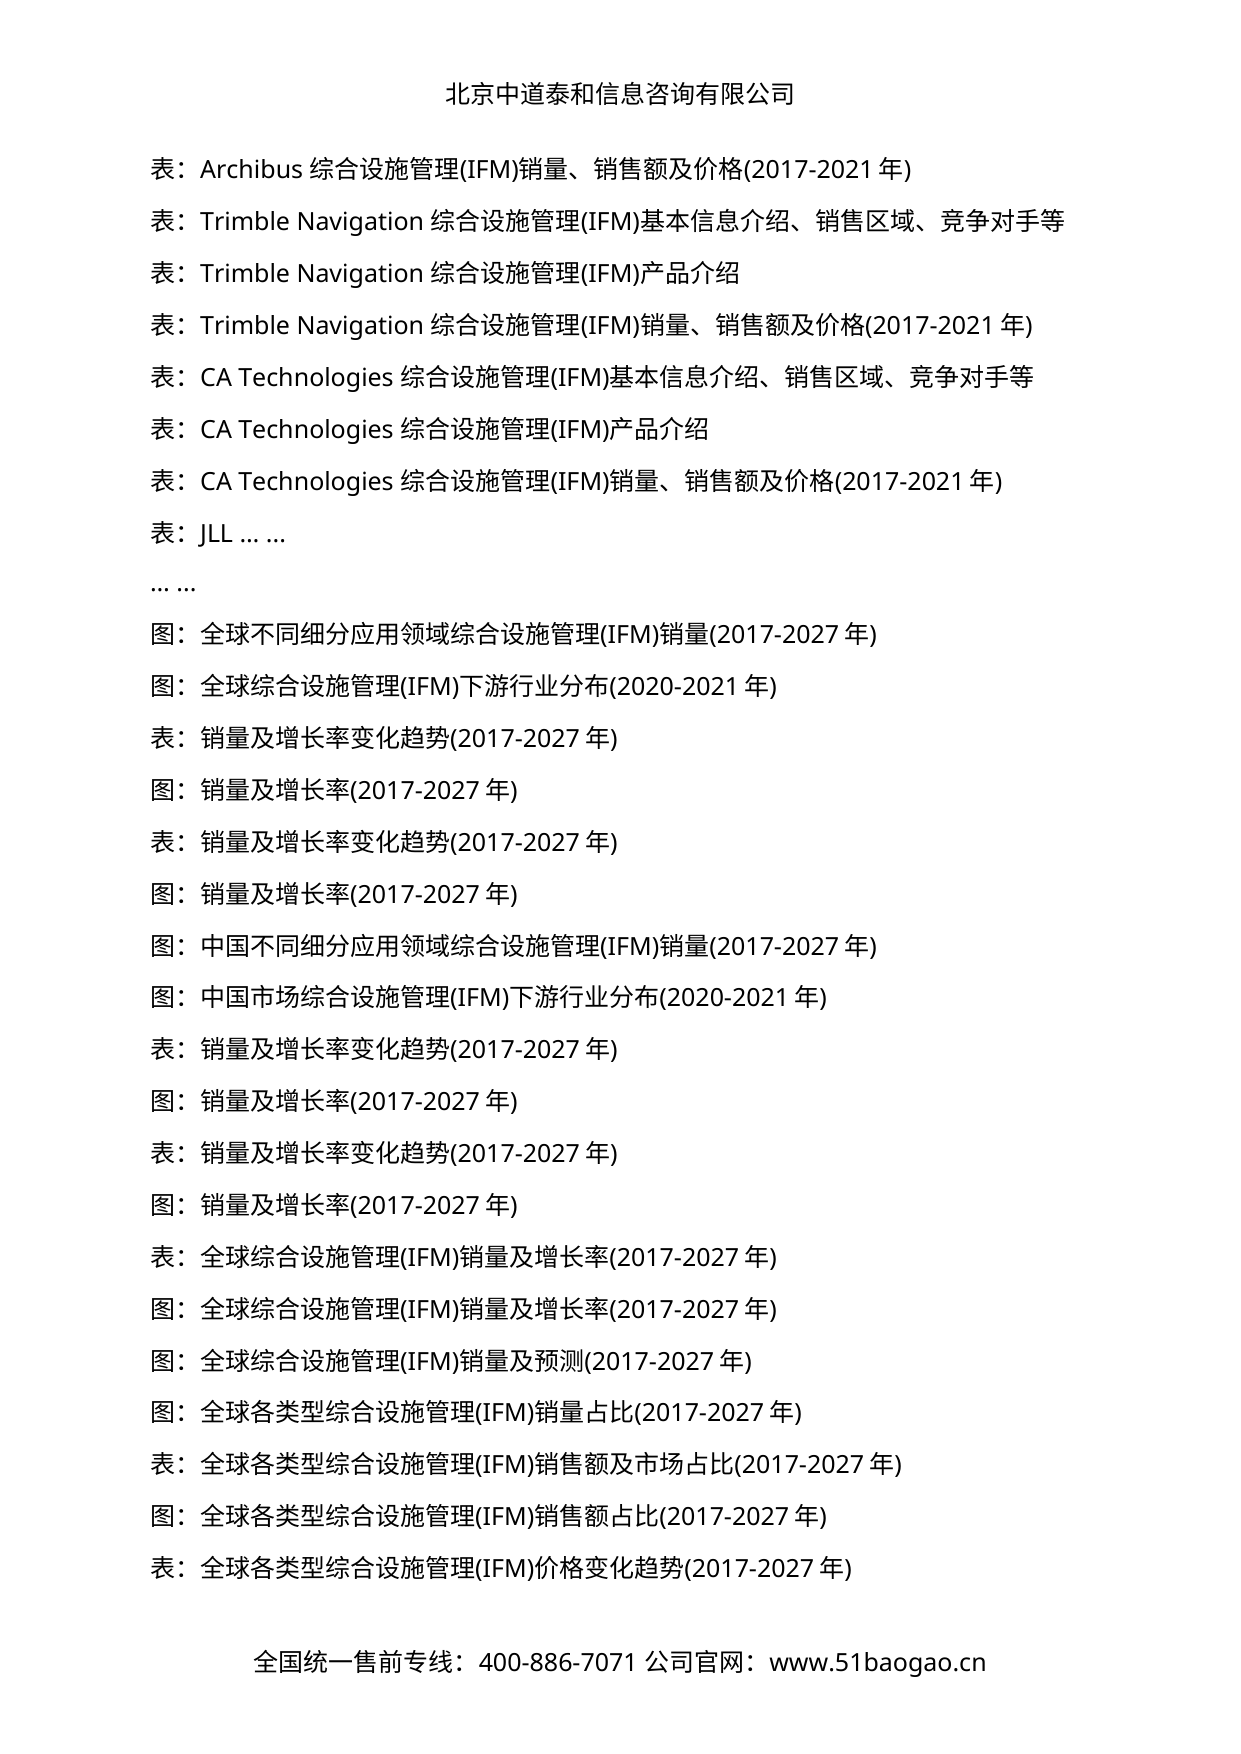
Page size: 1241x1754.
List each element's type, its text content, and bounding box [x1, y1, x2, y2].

text 表：CA Technologies 综合设施管理(IFM)基本信息介绍、销售区域、竞争对手等 [150, 357, 1090, 394]
text 图：中国不同细分应用领域综合设施管理(IFM)销量(2017-2027年) [150, 926, 1090, 962]
text 图：全球综合设施管理(IFM)下游行业分布(2020-2021年) [150, 667, 1090, 703]
text … ... [150, 565, 1090, 599]
text 表：Archibus 综合设施管理(IFM)销量、销售额及价格(2017-2021年) [150, 150, 1090, 186]
text 表：Trimble Navigation 综合设施管理(IFM)产品介绍 [150, 254, 1090, 290]
text 表：全球综合设施管理(IFM)销量及增长率(2017-2027年) [150, 1237, 1090, 1273]
text 表：销量及增长率变化趋势(2017-2027年) [150, 1030, 1090, 1066]
text 图：全球综合设施管理(IFM)销量及增长率(2017-2027年) [150, 1289, 1090, 1325]
text 表：Trimble Navigation 综合设施管理(IFM)基本信息介绍、销售区域、竞争对手等 [150, 202, 1090, 238]
text 表：全球各类型综合设施管理(IFM)销售额及市场占比(2017-2027年) [150, 1445, 1090, 1481]
text 表：销量及增长率变化趋势(2017-2027年) [150, 822, 1090, 858]
text 图：全球综合设施管理(IFM)销量及预测(2017-2027年) [150, 1341, 1090, 1377]
text 图：全球各类型综合设施管理(IFM)销售额占比(2017-2027年) [150, 1497, 1090, 1533]
text 表：销量及增长率变化趋势(2017-2027年) [150, 1133, 1090, 1170]
text 图：销量及增长率(2017-2027年) [150, 1082, 1090, 1118]
text 表：JLL … ... [150, 513, 1090, 549]
text 表：销量及增长率变化趋势(2017-2027年) [150, 718, 1090, 755]
text 表：CA Technologies 综合设施管理(IFM)销量、销售额及价格(2017-2021年) [150, 461, 1090, 497]
text 图：销量及增长率(2017-2027年) [150, 770, 1090, 807]
text 图：销量及增长率(2017-2027年) [150, 874, 1090, 910]
text 图：销量及增长率(2017-2027年) [150, 1185, 1090, 1222]
text 表：Trimble Navigation 综合设施管理(IFM)销量、销售额及价格(2017-2021年) [150, 306, 1090, 342]
text 图：全球各类型综合设施管理(IFM)销量占比(2017-2027年) [150, 1393, 1090, 1429]
text 表：全球各类型综合设施管理(IFM)价格变化趋势(2017-2027年) [150, 1548, 1090, 1585]
text 图：全球不同细分应用领域综合设施管理(IFM)销量(2017-2027年) [150, 615, 1090, 651]
text 图：中国市场综合设施管理(IFM)下游行业分布(2020-2021年) [150, 978, 1090, 1014]
text 表：CA Technologies 综合设施管理(IFM)产品介绍 [150, 409, 1090, 446]
